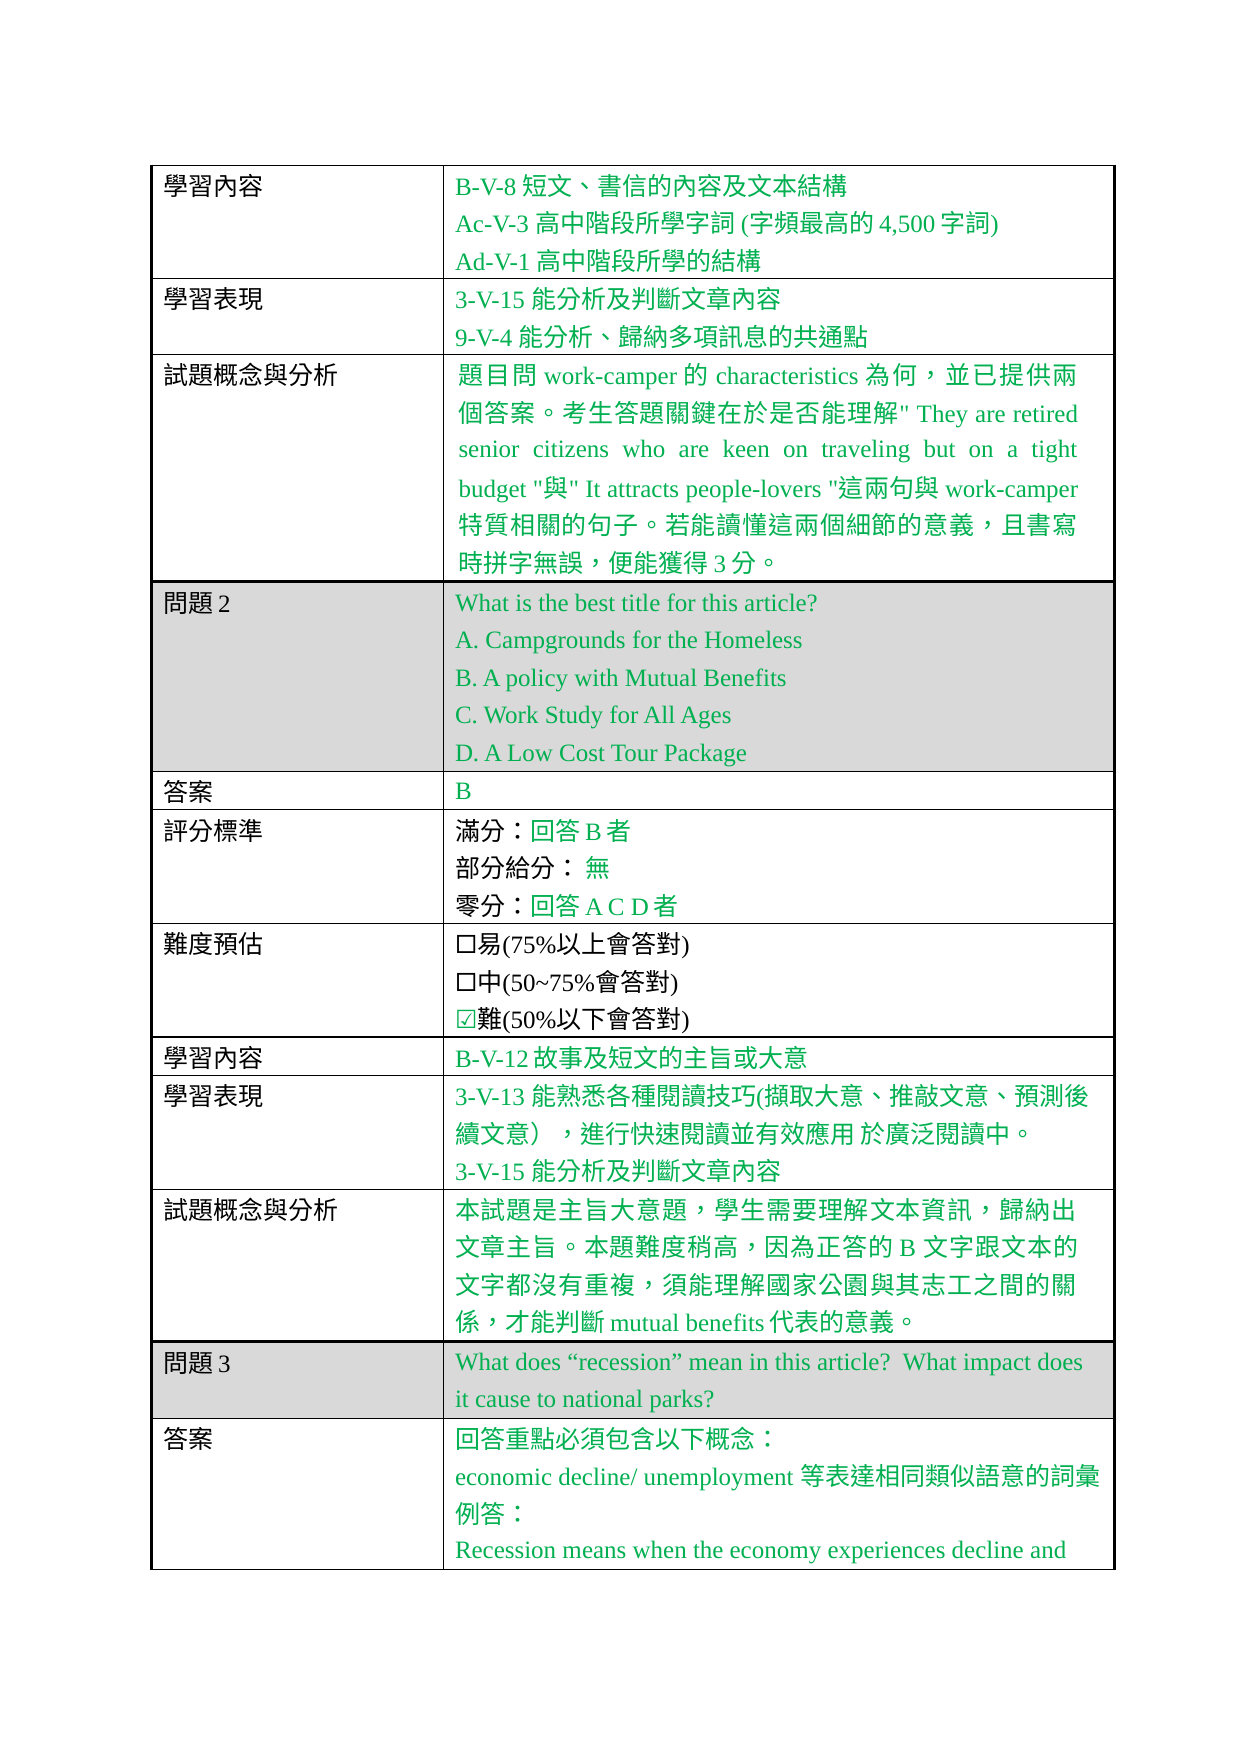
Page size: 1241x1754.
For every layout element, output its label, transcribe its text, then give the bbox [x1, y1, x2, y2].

table_cell 3-V-13 能熟悉各種閱讀技巧(擷取大意、推敲文意、預測後續文意），進行快速閱讀並有效應用 於廣泛閱讀中。 3-V-15 能分析及判斷文章內容 [444, 1076, 1113, 1188]
table_cell 題目問work-camper的characteristics為何，並已提供兩個答案。考生答題關鍵在於是否能理解" They are retired senior citizens who are keen on traveling but on a tight budget "與" It attracts people-lovers "這兩句與work-camper特質相關的句子。若能讀懂這兩個細節的意義，且書寫時拼字無誤，便能獲得3分。 [444, 355, 1113, 580]
table_cell 試題概念與分析 [153, 1190, 443, 1339]
table_cell 3-V-15 能分析及判斷文章內容 9-V-4 能分析、歸納多項訊息的共通點 [444, 279, 1113, 354]
table_cell What does “recession” mean in this article? What impact does it cause to national parks? [444, 1343, 1113, 1418]
table_cell 滿分：回答B者 部分給分： 無 零分：回答A C D者 [444, 810, 1113, 923]
table_cell 學習表現 [153, 279, 443, 354]
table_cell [444, 1419, 1113, 1569]
table_cell 試題概念與分析 [153, 355, 443, 580]
table_cell 學習內容 [153, 166, 443, 278]
table_cell 問題2 [153, 583, 443, 771]
table_cell 學習內容 [153, 1038, 443, 1075]
table_cell B [444, 772, 1113, 809]
table_cell 本試題是主旨大意題，學生需要理解文本資訊，歸納出文章主旨。本題難度稍高，因為正答的B 文字跟文本的文字都沒有重複，須能理解國家公園與其志工之間的關係，才能判斷mutual benefits代表的意義。 [444, 1190, 1113, 1339]
table_cell 難度預估 [153, 924, 443, 1036]
table_cell 易(75%以上會答對) 中(50~75%會答對) ☑難(50%以下會答對) [444, 924, 1113, 1036]
table_cell 答案 [153, 1419, 443, 1569]
table_cell 評分標準 [153, 810, 443, 923]
table_cell 答案 [153, 772, 443, 809]
table_cell B-V-12故事及短文的主旨或大意 [444, 1038, 1113, 1075]
table_cell 問題3 [153, 1343, 443, 1418]
table_cell B-V-8 短文、書信的內容及文本結構 Ac-V-3 高中階段所學字詞 (字頻最高的4,500字詞) Ad-V-1 高中階段所學的結構 [444, 166, 1113, 278]
table_cell 學習表現 [153, 1076, 443, 1188]
table_cell What is the best title for this article? A. Campgrounds for the Homeless B. A policy with Mutual Benefits C. Work Study for All Ages D. A Low Cost Tour Package [444, 583, 1113, 771]
